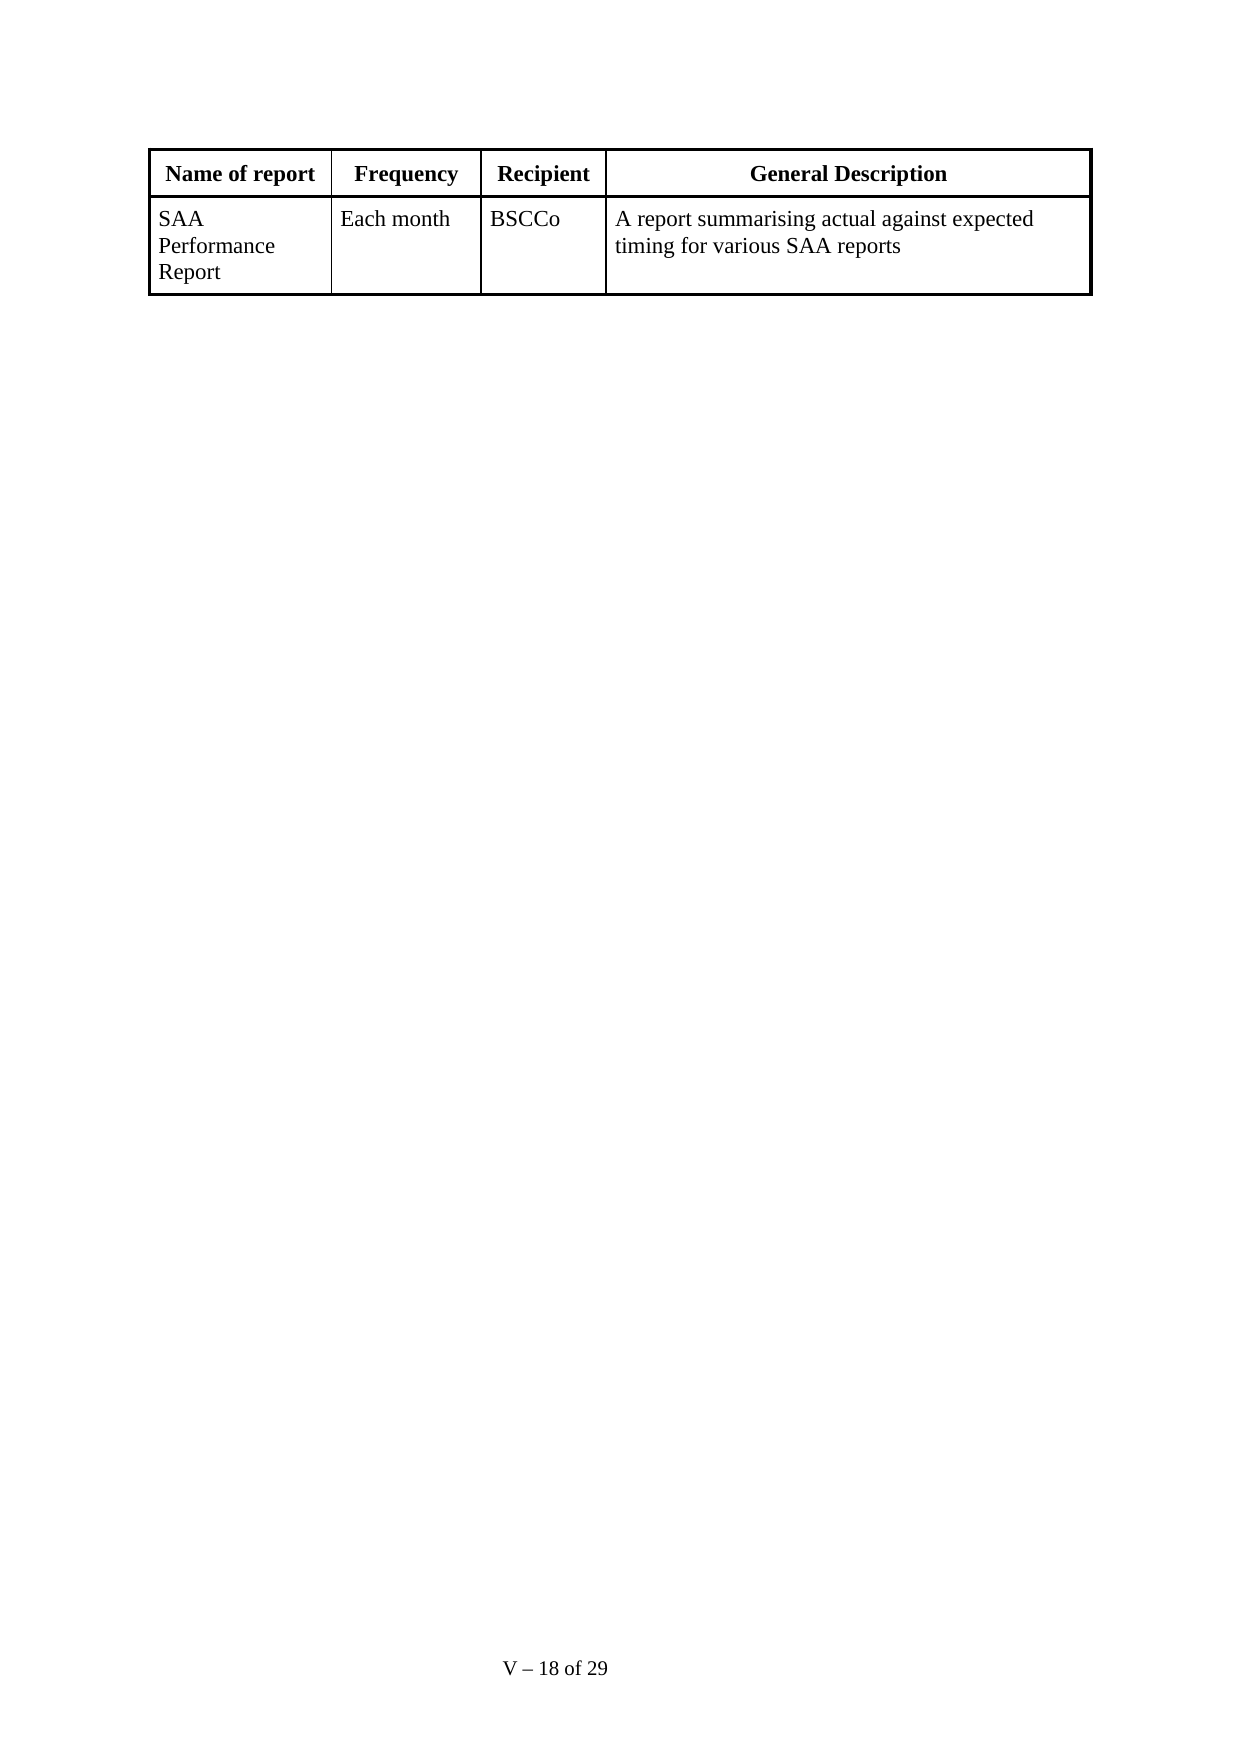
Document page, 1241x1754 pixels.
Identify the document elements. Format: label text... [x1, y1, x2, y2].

table_cell Each month [332, 198, 480, 293]
table_cell BSCCo [482, 198, 605, 293]
table_header General Description [607, 151, 1089, 195]
table_header Name of report [151, 151, 331, 195]
table_header Frequency [332, 151, 480, 195]
table_header Recipient [482, 151, 605, 195]
table_cell A report summarising actual against expected timing for various SAA reports [607, 198, 1089, 293]
table_cell SAA Performance Report [151, 198, 331, 293]
